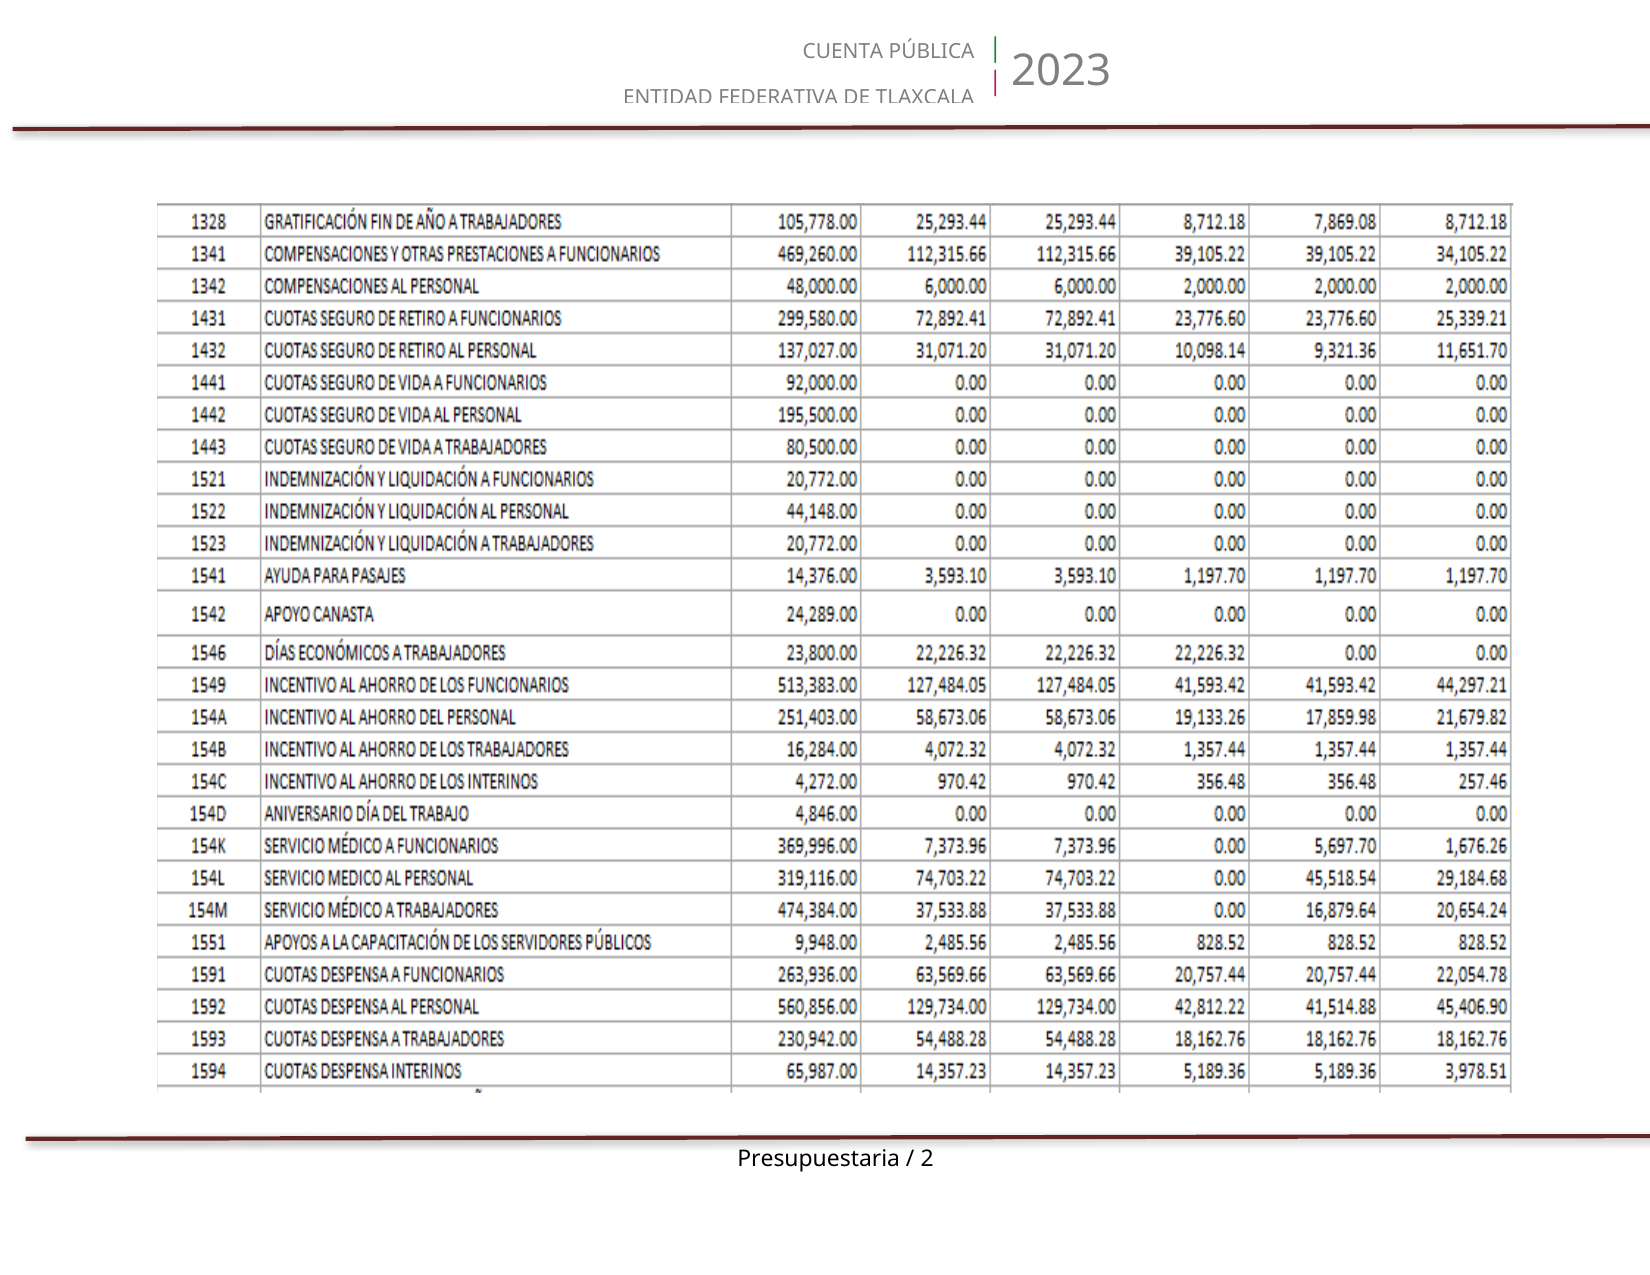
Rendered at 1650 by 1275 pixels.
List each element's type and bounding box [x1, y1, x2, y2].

picture [989, 28, 1005, 99]
picture [157, 203, 1514, 1093]
